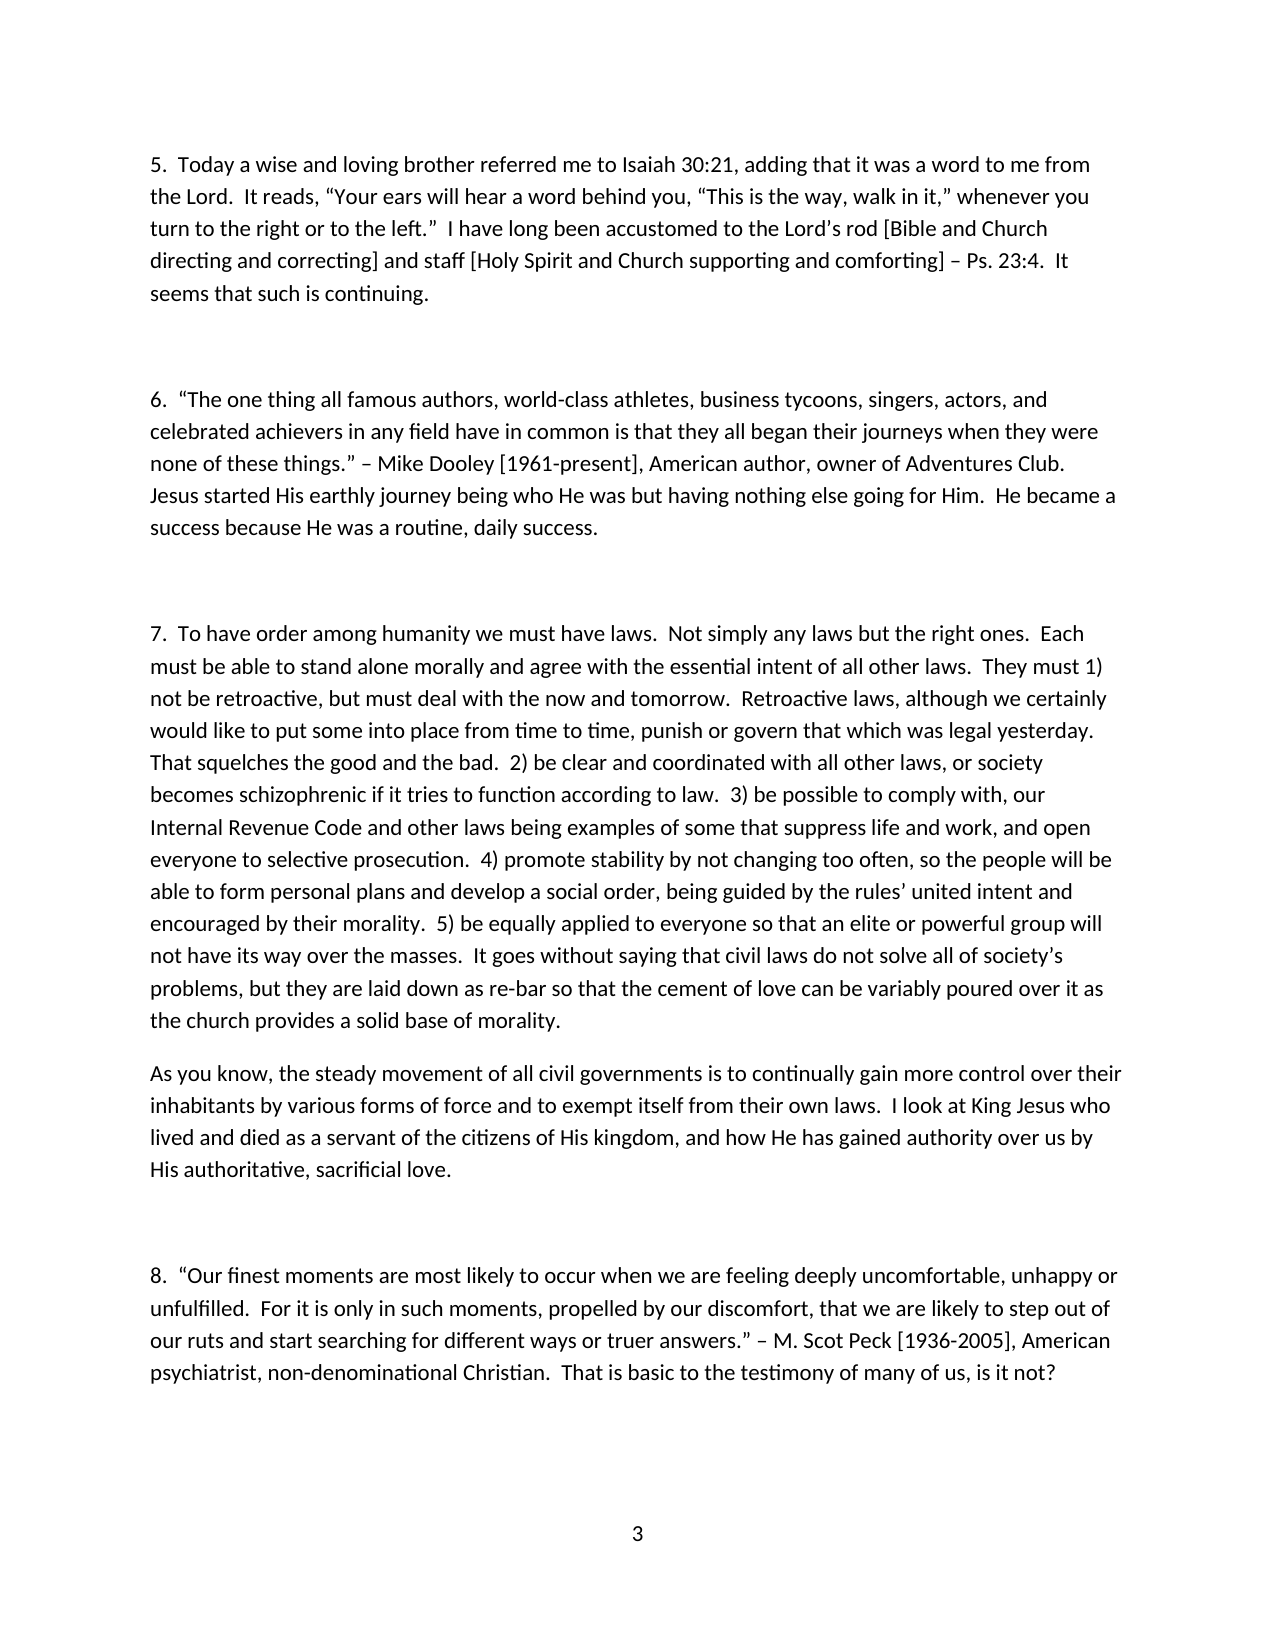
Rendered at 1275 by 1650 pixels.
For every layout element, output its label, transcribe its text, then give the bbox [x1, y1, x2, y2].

text 7. To have order among humanity we must have laws. Not simply any laws but the right ones. Each must be able to stand alone morally and agree with the essential intent of all other laws. They must 1) not be retroactive, but must deal with the now and tomorrow. Retroactive laws, although we certainly would like to put some into place from time to time, punish or govern that which was legal yesterday. That squelches the good and the bad. 2) be clear and coordinated with all other laws, or society becomes schizophrenic if it tries to function according to law. 3) be possible to comply with, our Internal Revenue Code and other laws being examples of some that suppress life and work, and open everyone to selective prosecution. 4) promote stability by not changing too often, so the people will be able to form personal plans and develop a social order, being guided by the rules’ united intent and encouraged by their morality. 5) be equally applied to everyone so that an elite or powerful group will not have its way over the masses. It goes without saying that civil laws do not solve all of society’s problems, but they are laid down as re-bar so that the cement of love can be variably poured over it as the church provides a solid base of morality. [150, 619, 1125, 1034]
text 5. Today a wise and loving brother referred me to Isaiah 30:21, adding that it was a word to me from the Lord. It reads, “Your ears will hear a word behind you, “This is the way, walk in it,” whenever you turn to the right or to the left.” I have long been accustomed to the Lord’s rod [Bible and Church directing and correcting] and staff [Holy Spirit and Church supporting and comforting] – Ps. 23:4. It seems that such is continuing. [150, 150, 1125, 307]
text 8. “Our finest moments are most likely to occur when we are feeling deeply uncomfortable, unhappy or unfulfilled. For it is only in such moments, propelled by our discomfort, that we are likely to step out of our ruts and start searching for different ways or truer answers.” – M. Scot Peck [1936-2005], American psychiatrist, non-denominational Christian. That is basic to the testimony of many of us, is it not? [150, 1261, 1125, 1386]
text As you know, the steady movement of all civil governments is to continually gain more control over their inhabitants by various forms of force and to exempt itself from their own laws. I look at King Jesus who lived and died as a servant of the citizens of His kingdom, and how He has gained authority over us by His authoritative, sacrificial love. [150, 1059, 1125, 1183]
text 6. “The one thing all famous authors, world-class athletes, business tycoons, singers, actors, and celebrated achievers in any field have in common is that they all began their journeys when they were none of these things.” – Mike Dooley [1961-present], American author, owner of Adventures Club. Jesus started His earthly journey being who He was but having nothing else going for Him. He became a success because He was a routine, daily success. [150, 385, 1125, 542]
